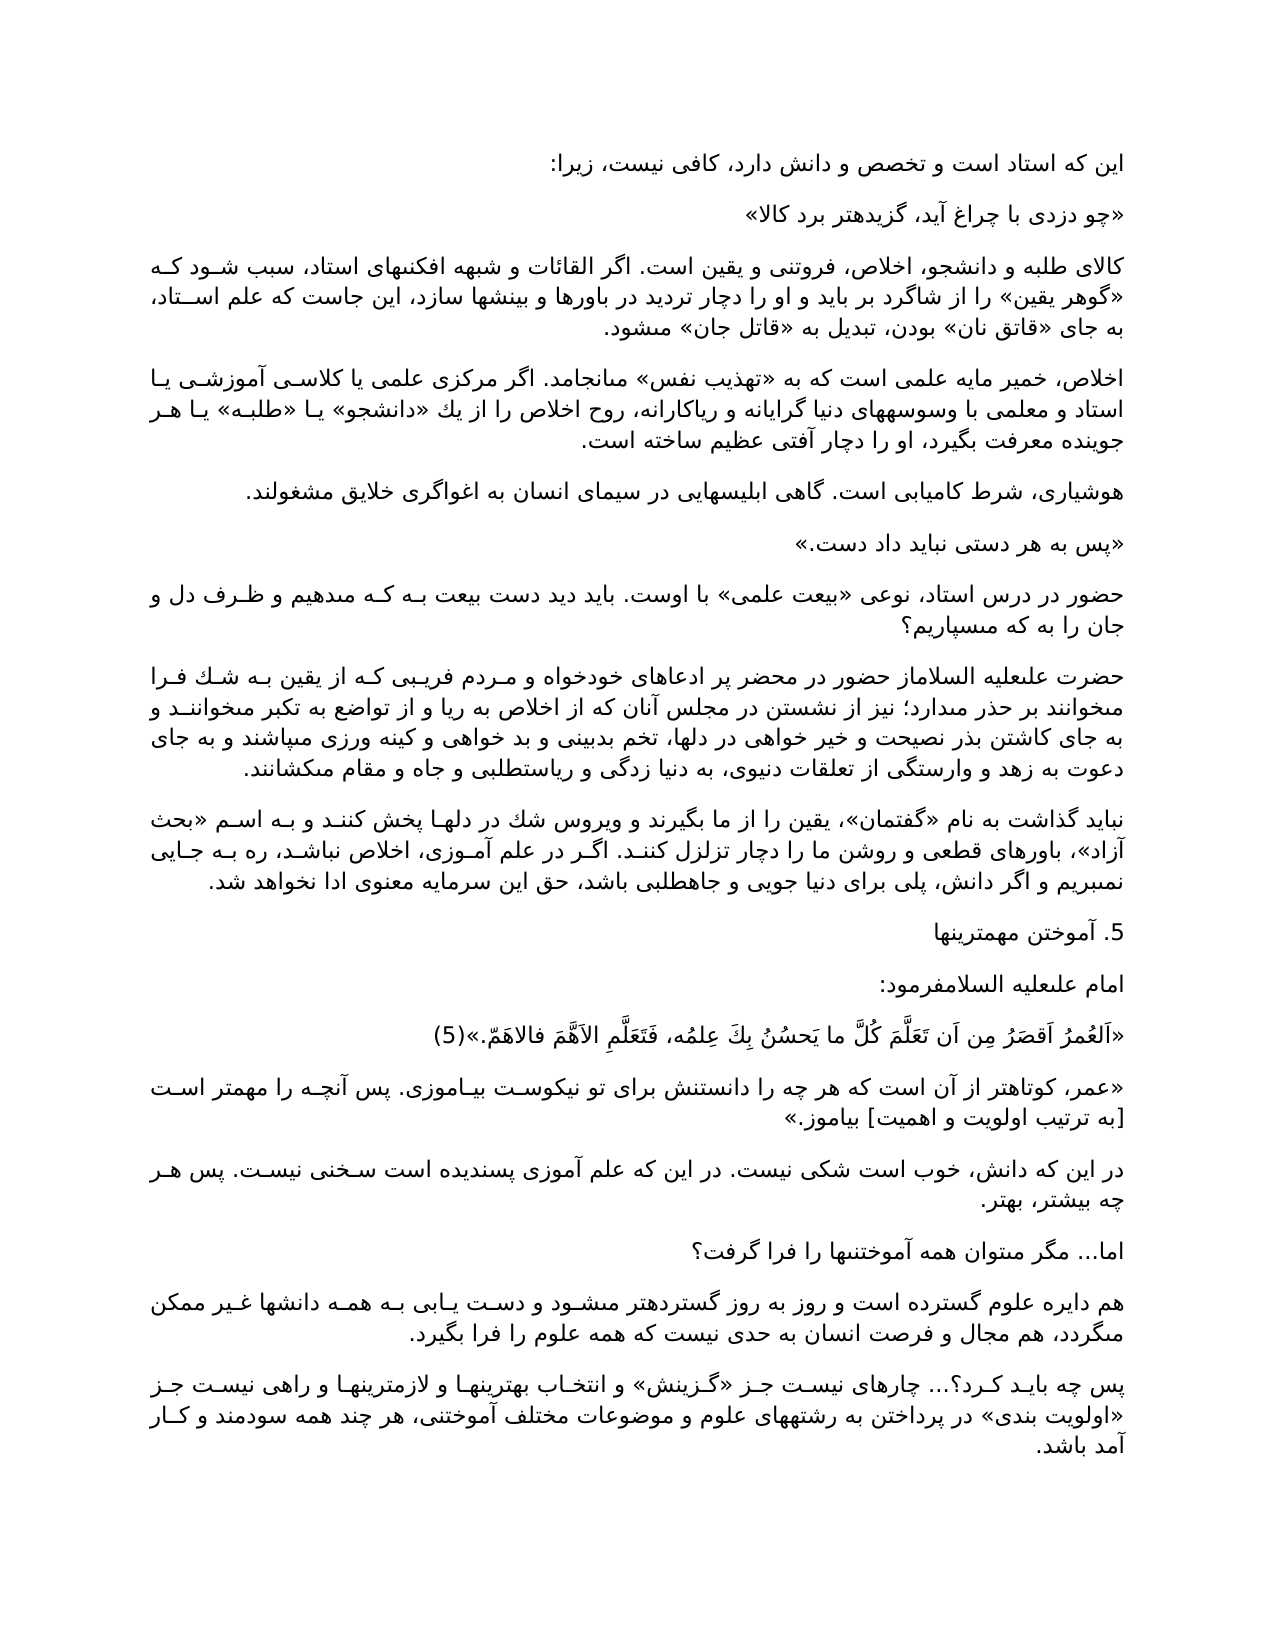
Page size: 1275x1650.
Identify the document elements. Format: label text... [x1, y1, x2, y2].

text «پس به هر دستى نبايد داد دست.» [150, 530, 1125, 556]
text «عمر، كوتاه‏تر از آن است كه هر چه را دانستنش براى تو نيكوست بياموزى. پس آنچه را مهم‏تر است [به ترتيب اولويت و اهميت‏] بياموز.» [150, 1074, 1125, 1131]
text كالاى طلبه و دانشجو، اخلاص، فروتنى و يقين است. اگر القائات و شبهه افكنى‏هاى استاد، سبب شود كه «گوهر يقين» را از شاگرد بر بايد و او را دچار ترديد در باورها و بينش‏ها سازد، اين جاست كه علم استاد، به جاى «قاتق نان» بودن، تبديل به «قاتل جان» مى‏شود. [150, 253, 1125, 341]
text اخلاص، خمير مايه علمى است كه به «تهذيب نفس» مى‏انجامد. اگر مركزى علمى يا كلاسى آموزشى يا استاد و معلمى با وسوسه‏هاى دنيا گرايانه و رياكارانه، روح اخلاص را از يك «دانشجو» يا «طلبه» يا هر جوينده معرفت بگيرد، او را دچار آفتى عظيم ساخته است. [150, 366, 1125, 453]
text نبايد گذاشت به نام «گفتمان»، يقين را از ما بگيرند و ويروس شك در دلها پخش كنند و به اسم «بحث آزاد»، باورهاى قطعى و روشن ما را دچار تزلزل كنند. اگر در علم آموزى، اخلاص نباشد، ره به جايى نمى‏بريم و اگر دانش، پلى براى دنيا جويى و جاه‏طلبى باشد، حق اين سرمايه معنوى ادا نخواهد شد. [150, 807, 1125, 894]
text امام على‏عليه السلام‏فرمود: [150, 971, 1125, 997]
text در اين كه دانش، خوب است شكى نيست. در اين كه علم آموزى پسنديده است سخنى نيست. پس هر چه بيشتر، بهتر. [150, 1156, 1125, 1213]
text 5. آموختن مهم‏ترين‏ها [150, 919, 1125, 946]
text «اَلعُمرُ اَقصَرُ مِن اَن تَعَلَّمَ كُلَّ ما يَحسُنُ بِكَ عِلمُه، فَتَعَلَّمِ الاَهَّمَ فالاهَمّ.»(5) [150, 1022, 1125, 1049]
text هم دايره علوم گسترده است و روز به روز گسترده‏تر مى‏شود و دست يابى به همه دانش‏ها غير ممكن مى‏گردد، هم مجال و فرصت انسان به حدى نيست كه همه علوم را فرا بگيرد. [150, 1289, 1125, 1347]
text اين كه استاد است و تخصص و دانش دارد، كافى نيست، زيرا: [150, 150, 1125, 177]
text حضور در درس استاد، نوعى «بيعت علمى» با اوست. بايد ديد دست بيعت به كه مى‏دهيم و ظرف دل و جان را به كه مى‏سپاريم؟ [150, 581, 1125, 638]
text «چو دزدى با چراغ آيد، گزيده‏تر برد كالا» [150, 201, 1125, 228]
text اما... مگر مى‏توان همه آموختنى‏ها را فرا گرفت؟ [150, 1238, 1125, 1264]
text حضرت على‏عليه السلام‏از حضور در محضر پر ادعاهاى خودخواه و مردم فريبى كه از يقين به شك فرا مى‏خوانند بر حذر مى‏دارد؛ نيز از نشستن در مجلس آنان كه از اخلاص به ريا و از تواضع به تكبر مى‏خوانند و به جاى كاشتن بذر نصيحت و خير خواهى در دل‏ها، تخم بدبينى و بد خواهى و كينه ورزى مى‏پاشند و به جاى دعوت به زهد و وارستگى از تعلقات دنيوى، به دنيا زدگى و رياست‏طلبى و جاه و مقام مى‏كشانند. [150, 663, 1125, 782]
text هوشيارى، شرط كاميابى است. گاهى ابليس‏هايى در سيماى انسان به اغواگرى خلايق مشغولند. [150, 478, 1125, 505]
text پس چه بايد كرد؟... چاره‏اى نيست جز «گزينش» و انتخاب بهترين‏ها و لازم‏ترين‏ها و راهى نيست جز «اولويت بندى» در پرداختن به رشته‏هاى علوم و موضوعات مختلف آموختنى، هر چند همه سودمند و كار آمد باشد. [150, 1371, 1125, 1459]
